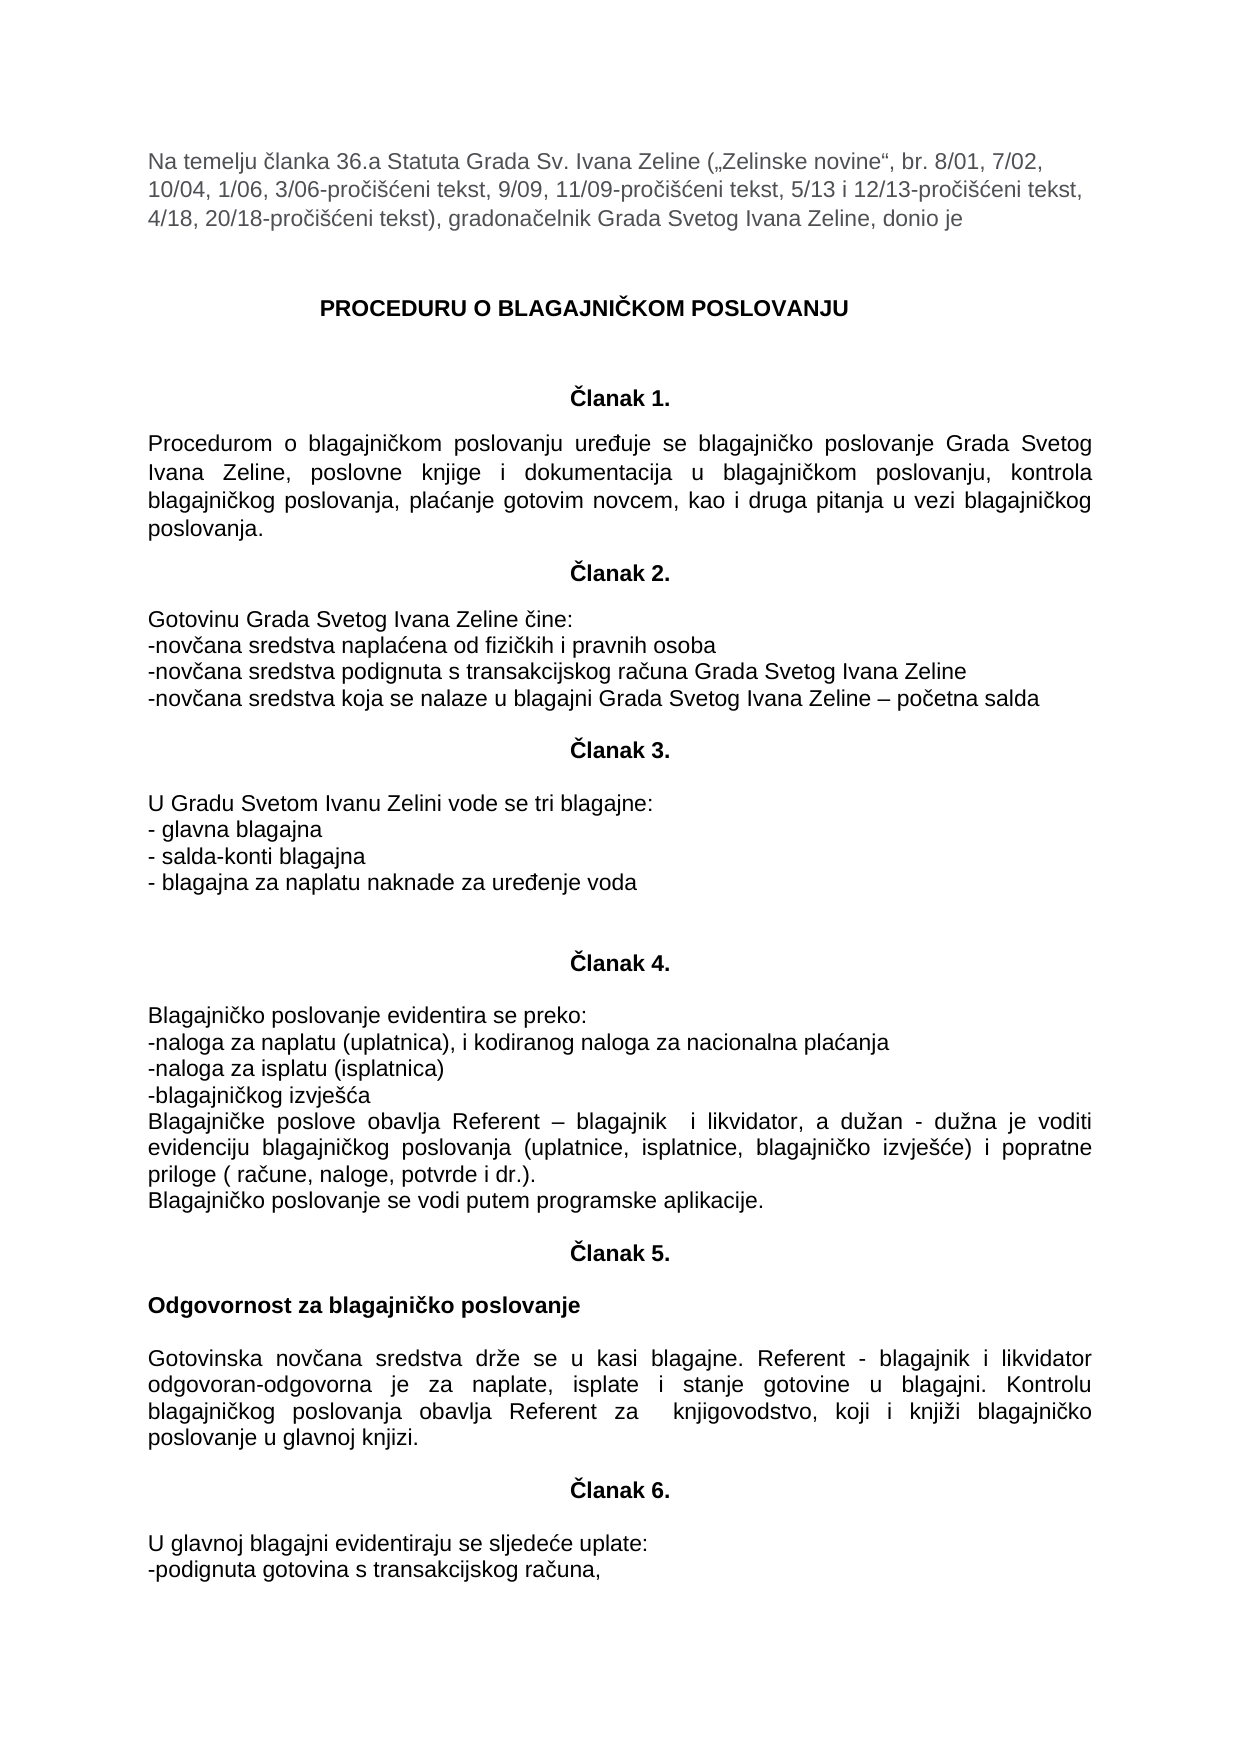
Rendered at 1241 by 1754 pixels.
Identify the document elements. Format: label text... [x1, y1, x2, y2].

text Gotovinu Grada Svetog Ivana Zeline čine: [148, 606, 1093, 632]
text Odgovornost za blagajničko poslovanje [148, 1292, 1093, 1319]
text Članak 4. [148, 950, 1093, 976]
text -novčana sredstva podignuta s transakcijskog računa Grada Svetog Ivana Zeline [148, 658, 1093, 684]
text U glavnoj blagajni evidentiraju se sljedeće uplate: [148, 1529, 1093, 1556]
text Članak 3. [148, 737, 1093, 764]
text U Gradu Svetom Ivanu Zelini vode se tri blagajne: [148, 790, 1093, 816]
text - blagajna za naplatu naknade za uređenje voda [148, 869, 1093, 895]
text Blagajničko poslovanje se vodi putem programske aplikacije. [148, 1187, 1093, 1213]
text Članak 1. [148, 385, 1093, 411]
text Blagajničke poslove obavlja Referent – blagajnik i likvidator, a dužan - dužna je voditi evidenciju blagajničkog poslovanja (uplatnice, isplatnice, blagajničko izvješće) i popratne priloge ( račune, naloge, potvrde i dr.). [148, 1108, 1093, 1187]
text -podignuta gotovina s transakcijskog računa, [148, 1556, 1093, 1582]
text -blagajničkog izvješća [148, 1082, 1093, 1108]
text - salda-konti blagajna [148, 843, 1093, 869]
text -novčana sredstva naplaćena od fizičkih i pravnih osoba [148, 632, 1093, 658]
text -naloga za naplatu (uplatnica), i kodiranog naloga za nacionalna plaćanja [148, 1029, 1093, 1055]
text -novčana sredstva koja se nalaze u blagajni Grada Svetog Ivana Zeline – početna salda [148, 684, 1093, 711]
text Članak 5. [148, 1240, 1093, 1266]
text Članak 2. [148, 560, 1093, 587]
text Na temelju članka 36.a Statuta Grada Sv. Ivana Zeline („Zelinske novine“, br. 8/01, 7/02, 10/04, 1/06, 3/06-pročišćeni tekst, 9/09, 11/09-pročišćeni tekst, 5/13 i 12/13-pročišćeni tekst, 4/18, 20/18-pročišćeni tekst), gradonačelnik Grada Svetog Ivana Zeline, donio je [148, 148, 1093, 231]
text Procedurom o blagajničkom poslovanju uređuje se blagajničko poslovanje Grada Svetog Ivana Zeline, poslovne knjige i dokumentacija u blagajničkom poslovanju, kontrola blagajničkog poslovanja, plaćanje gotovim novcem, kao i druga pitanja u vezi blagajničkog poslovanja. [148, 430, 1093, 542]
text PROCEDURU O BLAGAJNIČKOM POSLOVANJU [148, 295, 1093, 321]
text Gotovinska novčana sredstva drže se u kasi blagajne. Referent - blagajnik i likvidator odgovoran-odgovorna je za naplate, isplate i stanje gotovine u blagajni. Kontrolu blagajničkog poslovanja obavlja Referent za knjigovodstvo, koji i knjiži blagajničko poslovanje u glavnoj knjizi. [148, 1345, 1093, 1451]
text - glavna blagajna [148, 816, 1093, 843]
text Članak 6. [148, 1477, 1093, 1503]
text Blagajničko poslovanje evidentira se preko: [148, 1002, 1093, 1029]
text -naloga za isplatu (isplatnica) [148, 1055, 1093, 1082]
